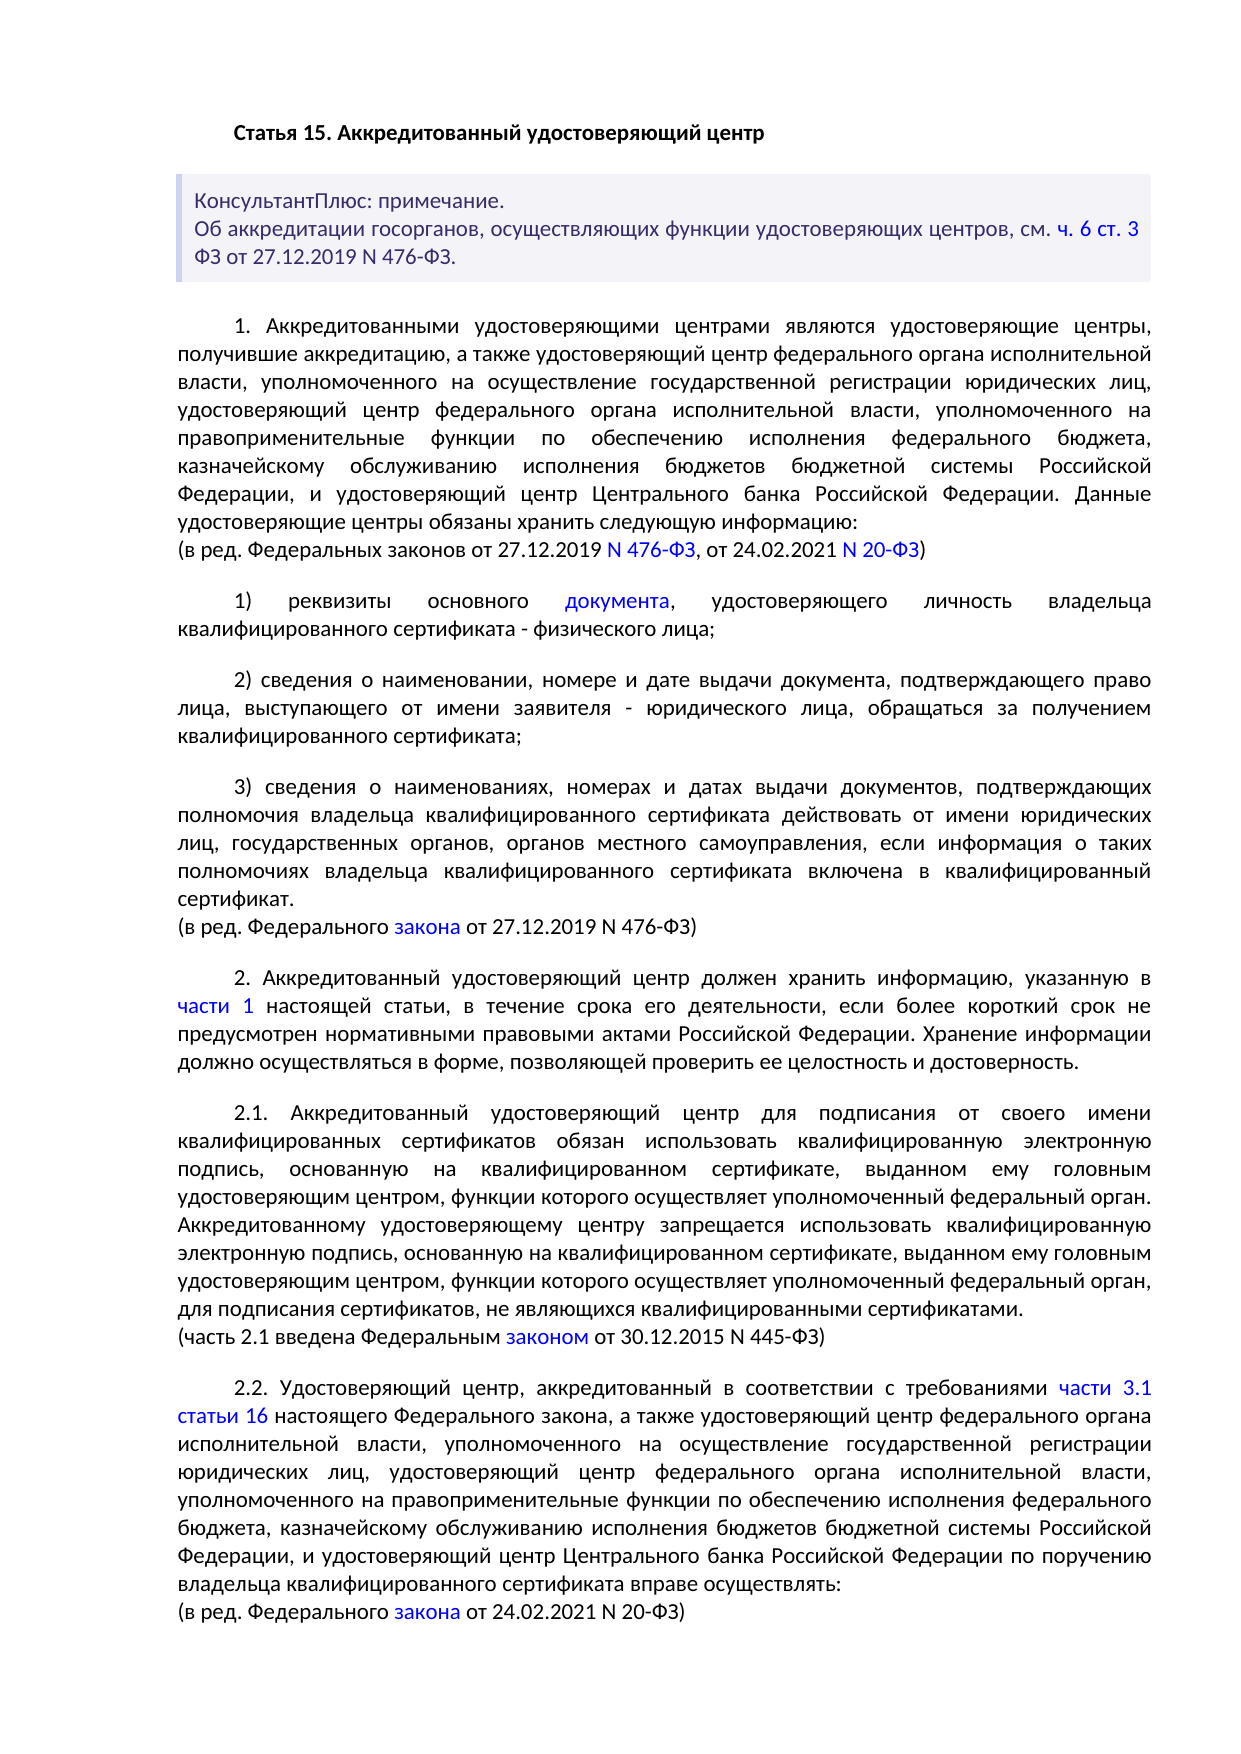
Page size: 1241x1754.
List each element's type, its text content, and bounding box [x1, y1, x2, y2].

title Статья 15. Аккредитованный удостоверяющий центр [177, 118, 1152, 146]
text 2. Аккредитованный удостоверяющий центр должен хранить информацию, указанную в части 1 настоящей статьи, в течение срока его деятельности, если более короткий срок не предусмотрен нормативными правовыми актами Российской Федерации. Хранение информации должно осуществляться в форме, позволяющей проверить ее целостность и достоверность. [177, 963, 1152, 1075]
text 2.2. Удостоверяющий центр, аккредитованный в соответствии с требованиями части 3.1 статьи 16 настоящего Федерального закона, а также удостоверяющий центр федерального органа исполнительной власти, уполномоченного на осуществление государственной регистрации юридических лиц, удостоверяющий центр федерального органа исполнительной власти, уполномоченного на правоприменительные функции по обеспечению исполнения федерального бюджета, казначейскому обслуживанию исполнения бюджетов бюджетной системы Российской Федерации, и удостоверяющий центр Центрального банка Российской Федерации по поручению владельца квалифицированного сертификата вправе осуществлять: [177, 1373, 1152, 1597]
text 1. Аккредитованными удостоверяющими центрами являются удостоверяющие центры, получившие аккредитацию, а также удостоверяющий центр федерального органа исполнительной власти, уполномоченного на осуществление государственной регистрации юридических лиц, удостоверяющий центр федерального органа исполнительной власти, уполномоченного на правоприменительные функции по обеспечению исполнения федерального бюджета, казначейскому обслуживанию исполнения бюджетов бюджетной системы Российской Федерации, и удостоверяющий центр Центрального банка Российской Федерации. Данные удостоверяющие центры обязаны хранить следующую информацию: [177, 311, 1152, 535]
text 1) реквизиты основного документа, удостоверяющего личность владельца квалифицированного сертификата - физического лица; [177, 586, 1152, 642]
table_header [182, 174, 194, 282]
text (часть 2.1 введена Федеральным законом от 30.12.2015 N 445-ФЗ) [177, 1322, 1152, 1350]
text 2) сведения о наименовании, номере и дате выдачи документа, подтверждающего право лица, выступающего от имени заявителя - юридического лица, обращаться за получением квалифицированного сертификата; [177, 665, 1152, 749]
table_header [176, 174, 182, 282]
text (в ред. Федеральных законов от 27.12.2019 N 476-ФЗ, от 24.02.2021 N 20-ФЗ) [177, 535, 1152, 563]
text 2.1. Аккредитованный удостоверяющий центр для подписания от своего имени квалифицированных сертификатов обязан использовать квалифицированную электронную подпись, основанную на квалифицированном сертификате, выданном ему головным удостоверяющим центром, функции которого осуществляет уполномоченный федеральный орган. Аккредитованному удостоверяющему центру запрещается использовать квалифицированную электронную подпись, основанную на квалифицированном сертификате, выданном ему головным удостоверяющим центром, функции которого осуществляет уполномоченный федеральный орган, для подписания сертификатов, не являющихся квалифицированными сертификатами. [177, 1098, 1152, 1322]
text 3) сведения о наименованиях, номерах и датах выдачи документов, подтверждающих полномочия владельца квалифицированного сертификата действовать от имени юридических лиц, государственных органов, органов местного самоуправления, если информация о таких полномочиях владельца квалифицированного сертификата включена в квалифицированный сертификат. [177, 772, 1152, 912]
table_header КонсультантПлюс: примечание. Об аккредитации госорганов, осуществляющих функции удостоверяющих центров, см. ч. 6 ст. 3 ФЗ от 27.12.2019 N 476-ФЗ. [194, 174, 1139, 282]
text (в ред. Федерального закона от 24.02.2021 N 20-ФЗ) [177, 1597, 1152, 1625]
table_header [1139, 174, 1151, 282]
text (в ред. Федерального закона от 27.12.2019 N 476-ФЗ) [177, 912, 1152, 940]
